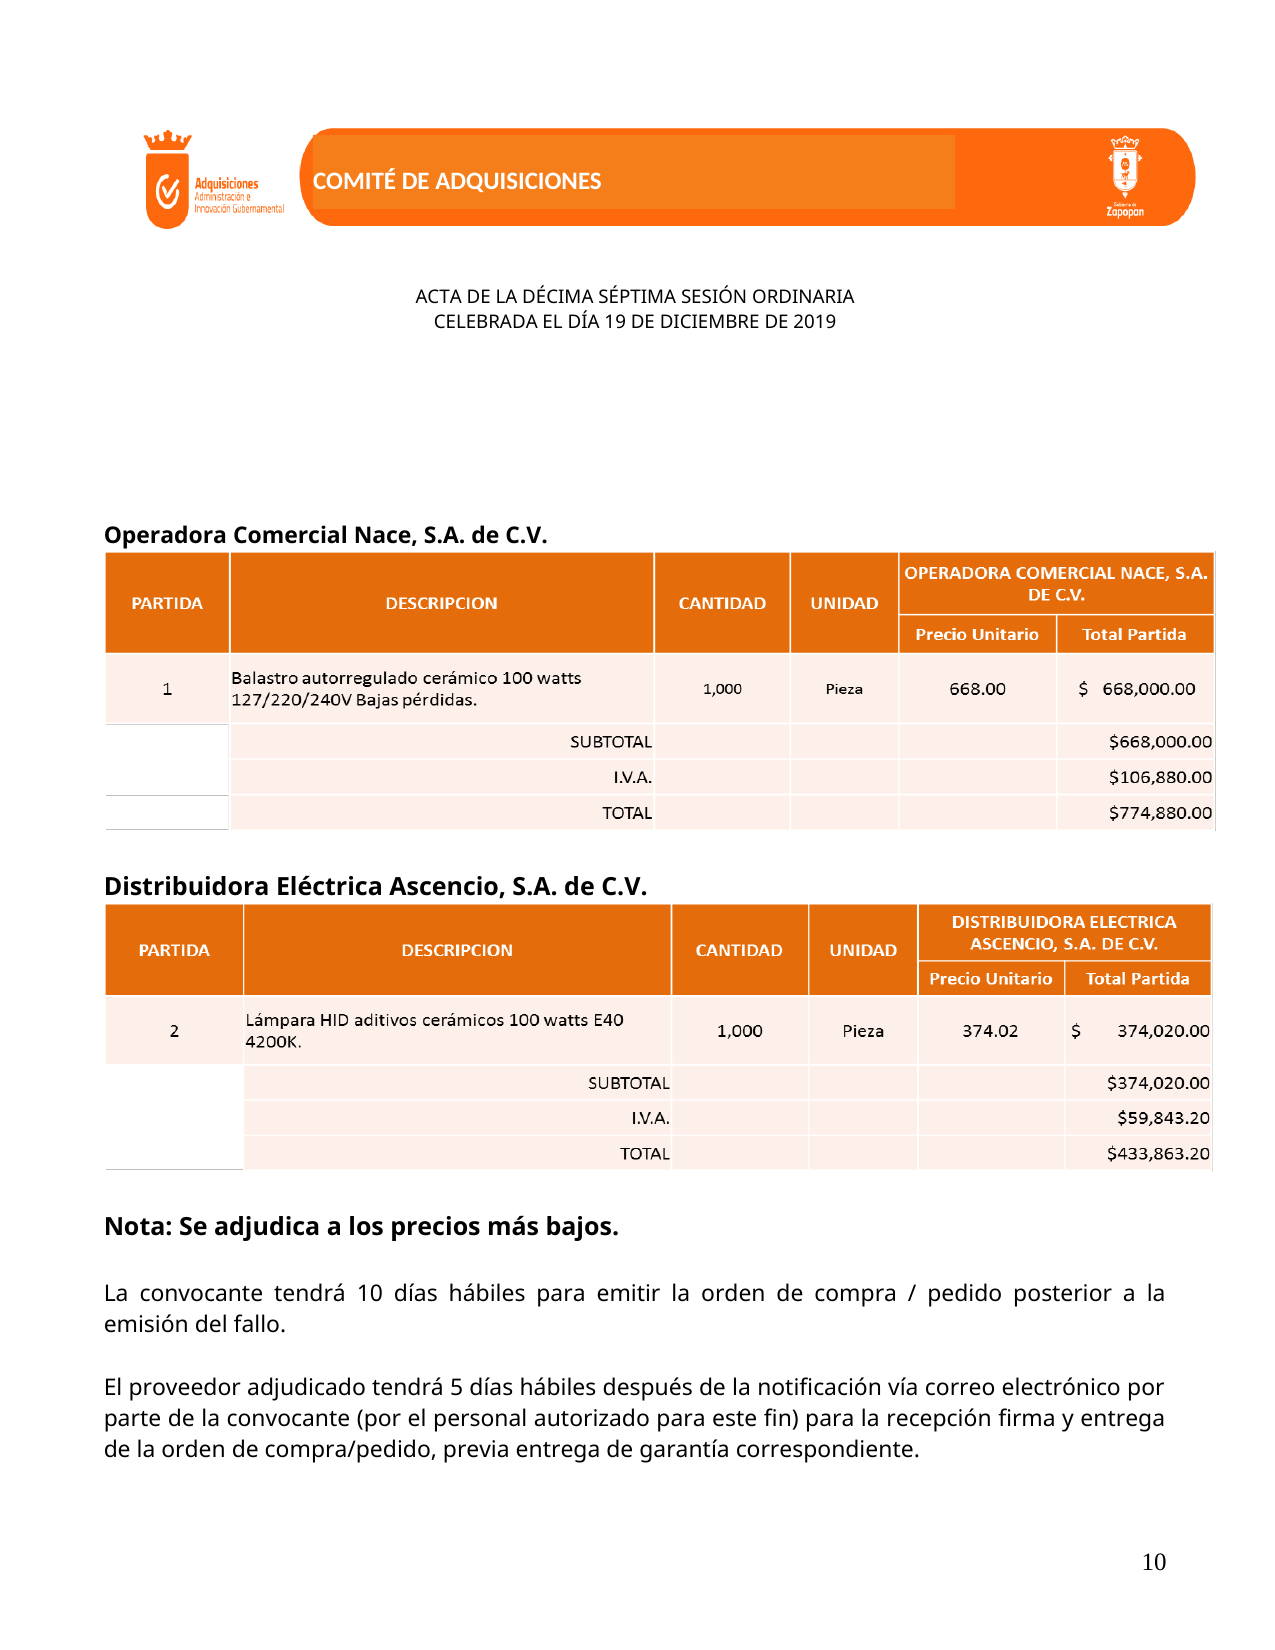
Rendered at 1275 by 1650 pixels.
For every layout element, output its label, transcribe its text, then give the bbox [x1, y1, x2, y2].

picture [103, 73, 1224, 284]
text Distribuidora Eléctrica Ascencio, S.A. de C.V. [103, 869, 1167, 902]
picture [103, 902, 1213, 1175]
text Operadora Comercial Nace, S.A. de C.V. [103, 519, 1167, 550]
picture [103, 550, 1216, 835]
text Nota: Se adjudica a los precios más bajos. [103, 1209, 1167, 1243]
text El proveedor adjudicado tendrá 5 días hábiles después de la notificación vía correo electrónico por parte de la convocante (por el personal autorizado para este fin) para la recepción firma y entrega de la orden de compra/pedido, previa entrega de garantía correspondiente. [103, 1371, 1167, 1464]
text La convocante tendrá 10 días hábiles para emitir la orden de compra / pedido posterior a la emisión del fallo. [103, 1277, 1167, 1339]
